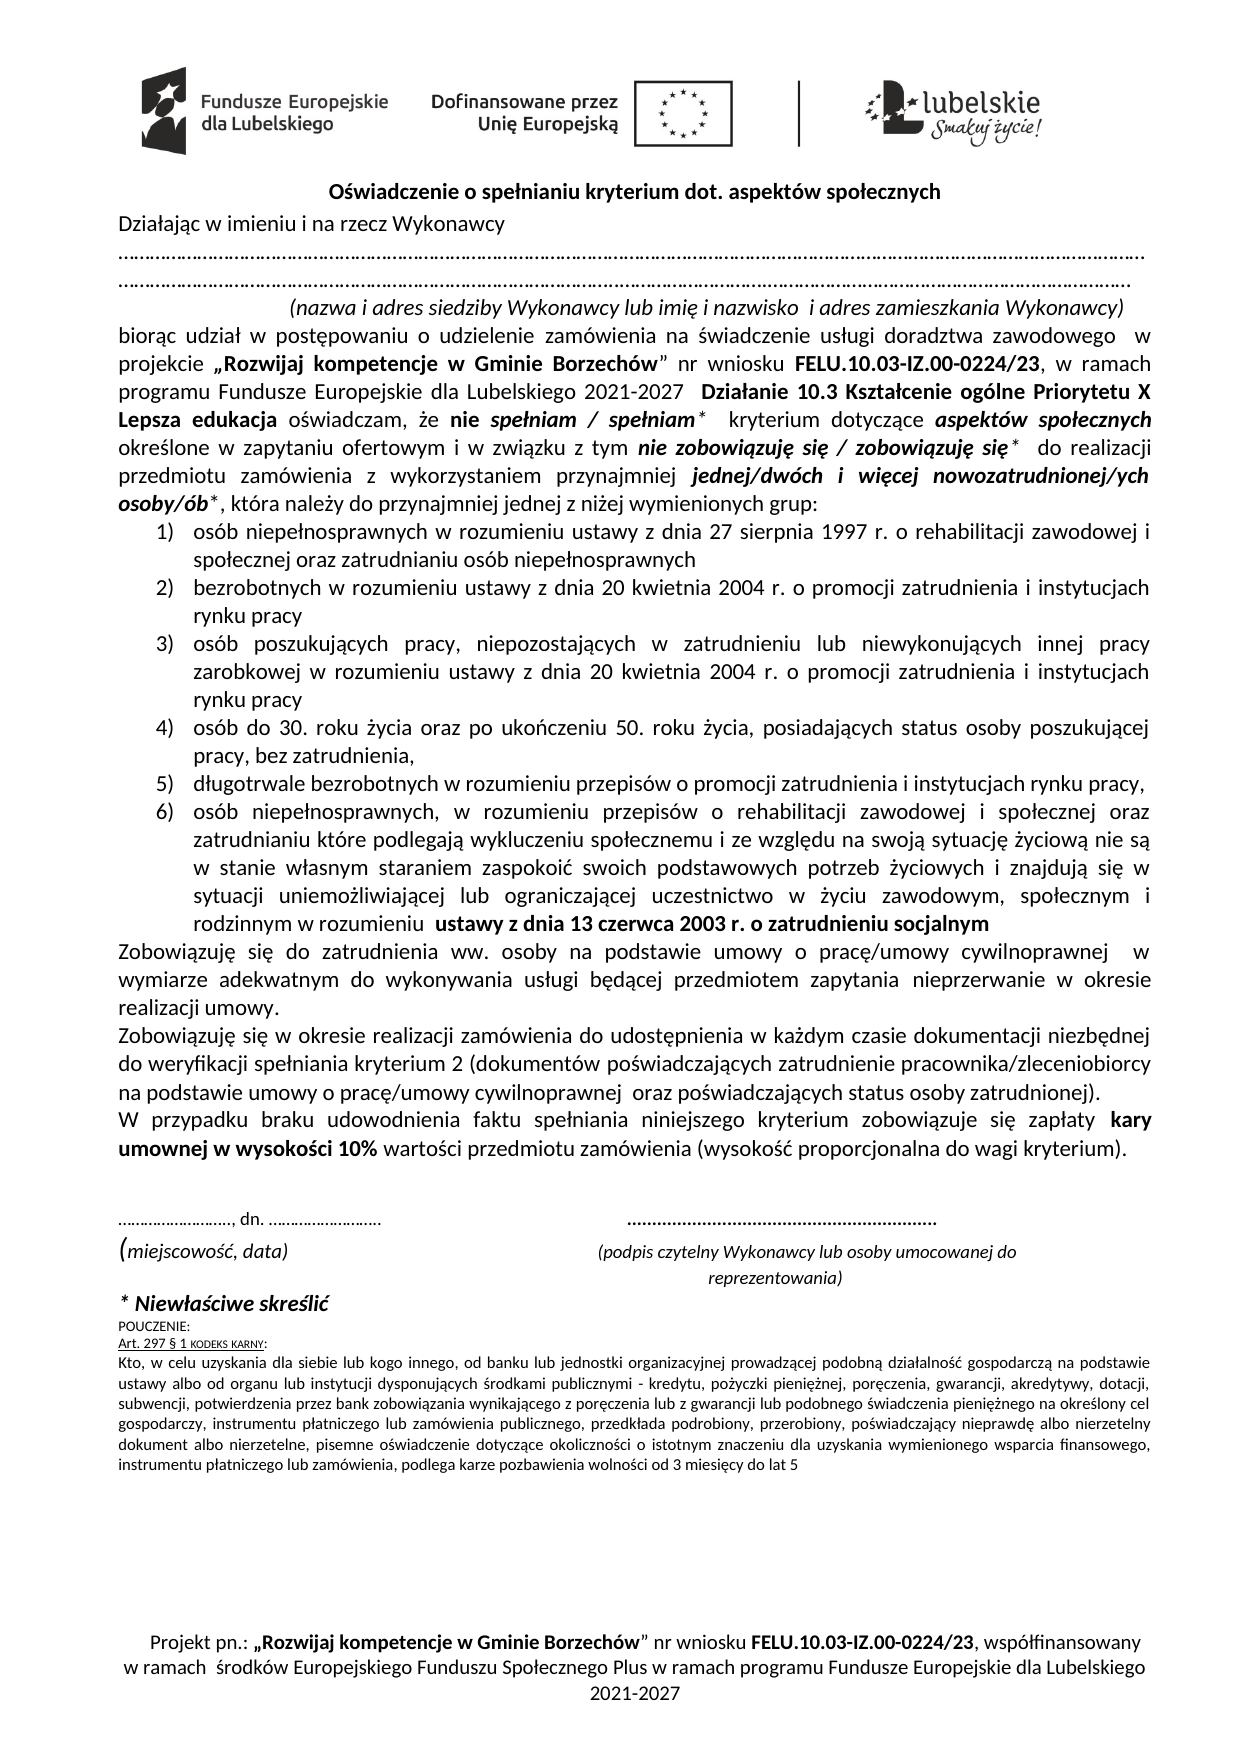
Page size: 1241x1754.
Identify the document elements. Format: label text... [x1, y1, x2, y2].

text Zobowiązuję się do zatrudnienia ww. osoby na podstawie umowy o pracę/umowy cywilnoprawnej w wymiarze adekwatnym do wykonywania usługi będącej przedmiotem zapytania nieprzerwanie w okresie realizacji umowy. [118, 937, 1152, 1022]
list osób niepełnosprawnych w rozumieniu ustawy z dnia 27 sierpnia 1997 r. o rehabilitacji zawodowej i społecznej oraz zatrudnianiu osób niepełnosprawnych [156, 517, 1152, 573]
text Kto, w celu uzyskania dla siebie lub kogo innego, od banku lub jednostki organizacyjnej prowadzącej podobną działalność gospodarczą na podstawie ustawy albo od organu lub instytucji dysponujących środkami publicznymi - kredytu, pożyczki pieniężnej, poręczenia, gwarancji, akredytywy, dotacji, subwencji, potwierdzenia przez bank zobowiązania wynikającego z poręczenia lub z gwarancji lub podobnego świadczenia pieniężnego na określony cel gospodarczy, instrumentu płatniczego lub zamówienia publicznego, przedkłada podrobiony, przerobiony, poświadczający nieprawdę albo nierzetelny dokument albo nierzetelne, pisemne oświadczenie dotyczące okoliczności o istotnym znaczeniu dla uzyskania wymienionego wsparcia finansowego, instrumentu płatniczego lub zamówienia, podlega karze pozbawienia wolności od 3 miesięcy do lat 5 [118, 1353, 1152, 1474]
list osób niepełnosprawnych, w rozumieniu przepisów o rehabilitacji zawodowej i społecznej oraz zatrudnianiu które podlegają wykluczeniu społecznemu i ze względu na swoją sytuację życiową nie są w stanie własnym staraniem zaspokoić swoich podstawowych potrzeb życiowych i znajdują się w sytuacji uniemożliwiającej lub ograniczającej uczestnictwo w życiu zawodowym, społecznym i rodzinnym w rozumieniu ustawy z dnia 13 czerwca 2003 r. o zatrudnieniu socjalnym [156, 797, 1152, 937]
text POUCZENIE: [118, 1317, 1152, 1335]
list osób poszukujących pracy, niepozostających w zatrudnieniu lub niewykonujących innej pracy zarobkowej w rozumieniu ustawy z dnia 20 kwietnia 2004 r. o promocji zatrudnienia i instytucjach rynku pracy [156, 629, 1152, 713]
text (miejscowość, data) (podpis czytelny Wykonawcy lub osoby umocowanej do reprezentowania) [118, 1230, 1152, 1289]
text biorąc udział w postępowaniu o udzielenie zamówienia na świadczenie usługi doradztwa zawodowego w projekcie „Rozwijaj kompetencje w Gminie Borzechów” nr wniosku FELU.10.03-IZ.00-0224/23, w ramach programu Fundusze Europejskie dla Lubelskiego 2021-2027 Działanie 10.3 Kształcenie ogólne Priorytetu X Lepsza edukacja oświadczam, że nie spełniam / spełniam* kryterium dotyczące aspektów społecznych określone w zapytaniu ofertowym i w związku z tym nie zobowiązuję się / zobowiązuję się* do realizacji przedmiotu zamówienia z wykorzystaniem przynajmniej jednej/dwóch i więcej nowozatrudnionej/ych osoby/ób*, która należy do przynajmniej jednej z niżej wymienionych grup: [118, 321, 1152, 517]
list osób do 30. roku życia oraz po ukończeniu 50. roku życia, posiadających status osoby poszukującej pracy, bez zatrudnienia, [156, 713, 1152, 769]
list bezrobotnych w rozumieniu ustawy z dnia 20 kwietnia 2004 r. o promocji zatrudnienia i instytucjach rynku pracy [156, 573, 1152, 629]
text Art. 297 § 1 kodeks karny: [118, 1335, 1152, 1353]
text …………………….., dn. …………………….. .............................................................. [118, 1207, 1152, 1230]
text Zobowiązuję się w okresie realizacji zamówienia do udostępnienia w każdym czasie dokumentacji niezbędnej do weryfikacji spełniania kryterium 2 (dokumentów poświadczających zatrudnienie pracownika/zleceniobiorcy na podstawie umowy o pracę/umowy cywilnoprawnej oraz poświadczających status osoby zatrudnionej). [118, 1022, 1152, 1106]
picture [118, 44, 1063, 177]
text * Niewłaściwe skreślić [118, 1289, 1152, 1317]
text (nazwa i adres siedziby Wykonawcy lub imię i nazwisko i adres zamieszkania Wykonawcy) [118, 293, 1152, 321]
list długotrwale bezrobotnych w rozumieniu przepisów o promocji zatrudnienia i instytucjach rynku pracy, [156, 769, 1152, 797]
text Oświadczenie o spełnianiu kryterium dot. aspektów społecznych [118, 177, 1152, 205]
text Działając w imieniu i na rzecz Wykonawcy ………………………………………………………………………………………………………………………………………………………………………………………………………………………………………………………………..……………………….…………………………………………………………… [118, 209, 1152, 293]
text W przypadku braku udowodnienia faktu spełniania niniejszego kryterium zobowiązuje się zapłaty kary umownej w wysokości 10% wartości przedmiotu zamówienia (wysokość proporcjonalna do wagi kryterium). [118, 1106, 1152, 1162]
